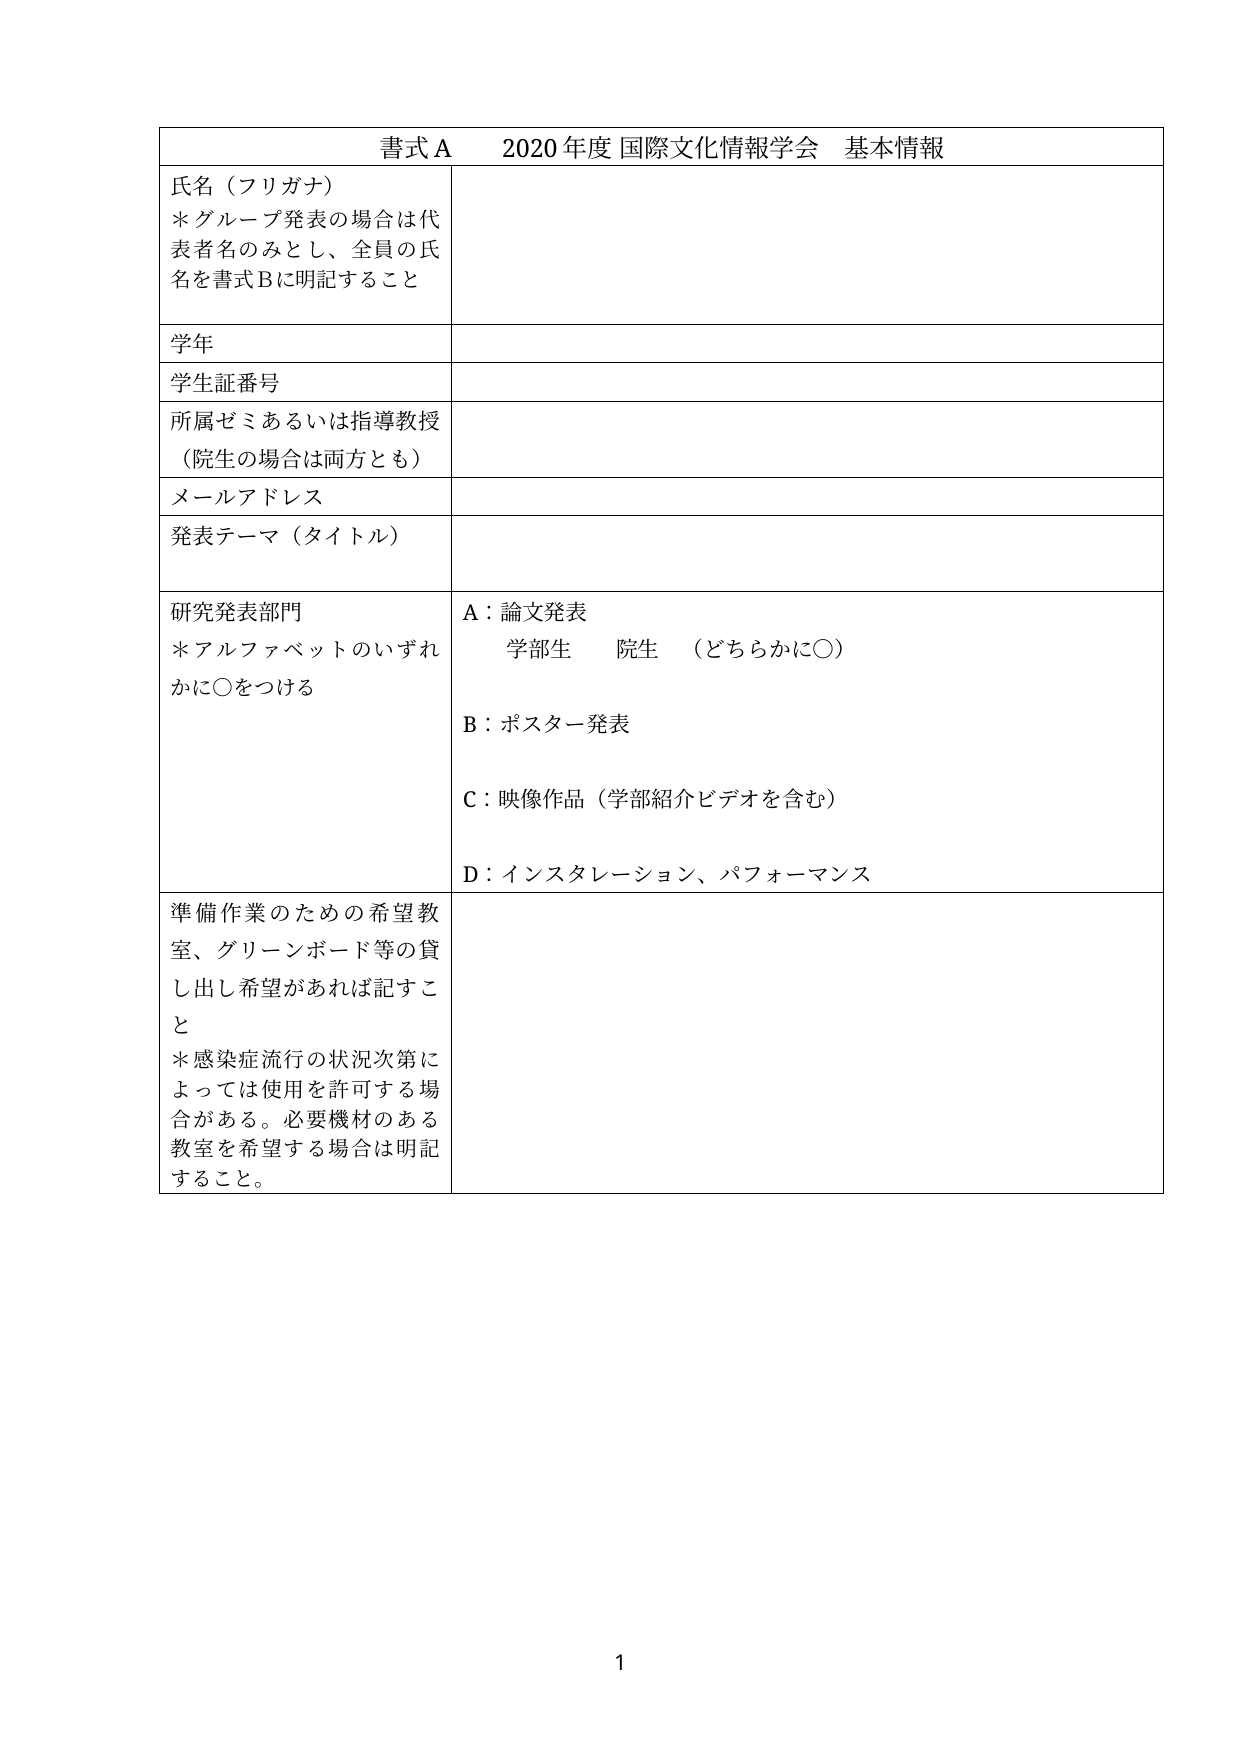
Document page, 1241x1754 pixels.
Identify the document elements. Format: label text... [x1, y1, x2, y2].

table_cell 氏名（フリガナ） ＊グループ発表の場合は代表者名のみとし、全員の氏名を書式Ｂに明記すること [160, 166, 451, 323]
table_cell [452, 402, 1163, 477]
table_cell [452, 325, 1163, 362]
table_cell [452, 166, 1163, 323]
table_cell 研究発表部門 ＊アルファベットのいずれかに○をつける [160, 592, 451, 892]
table_cell 所属ゼミあるいは指導教授（院生の場合は両方とも） [160, 402, 451, 477]
table_cell 準備作業のための希望教室、グリーンボード等の貸し出し希望があれば記すこと ＊感染症流行の状況次第によっては使用を許可する場合がある。必要機材のある教室を希望する場合は明記すること。 [160, 893, 451, 1193]
table_cell [452, 516, 1163, 591]
table_cell 発表テーマ（タイトル） [160, 516, 451, 591]
table_cell [452, 363, 1163, 401]
table_cell A：論文発表 学部生 院生 （どちらかに○） B：ポスター発表 C：映像作品（学部紹介ビデオを含む） D：インスタレーション、パフォーマンス [452, 592, 1163, 892]
table_cell 学年 [160, 325, 451, 362]
table_header 書式A 2020年度 国際文化情報学会 基本情報 [160, 128, 1163, 165]
table_cell 学生証番号 [160, 363, 451, 401]
table_cell [452, 478, 1163, 515]
table_cell [452, 893, 1163, 1193]
table_cell メールアドレス [160, 478, 451, 515]
